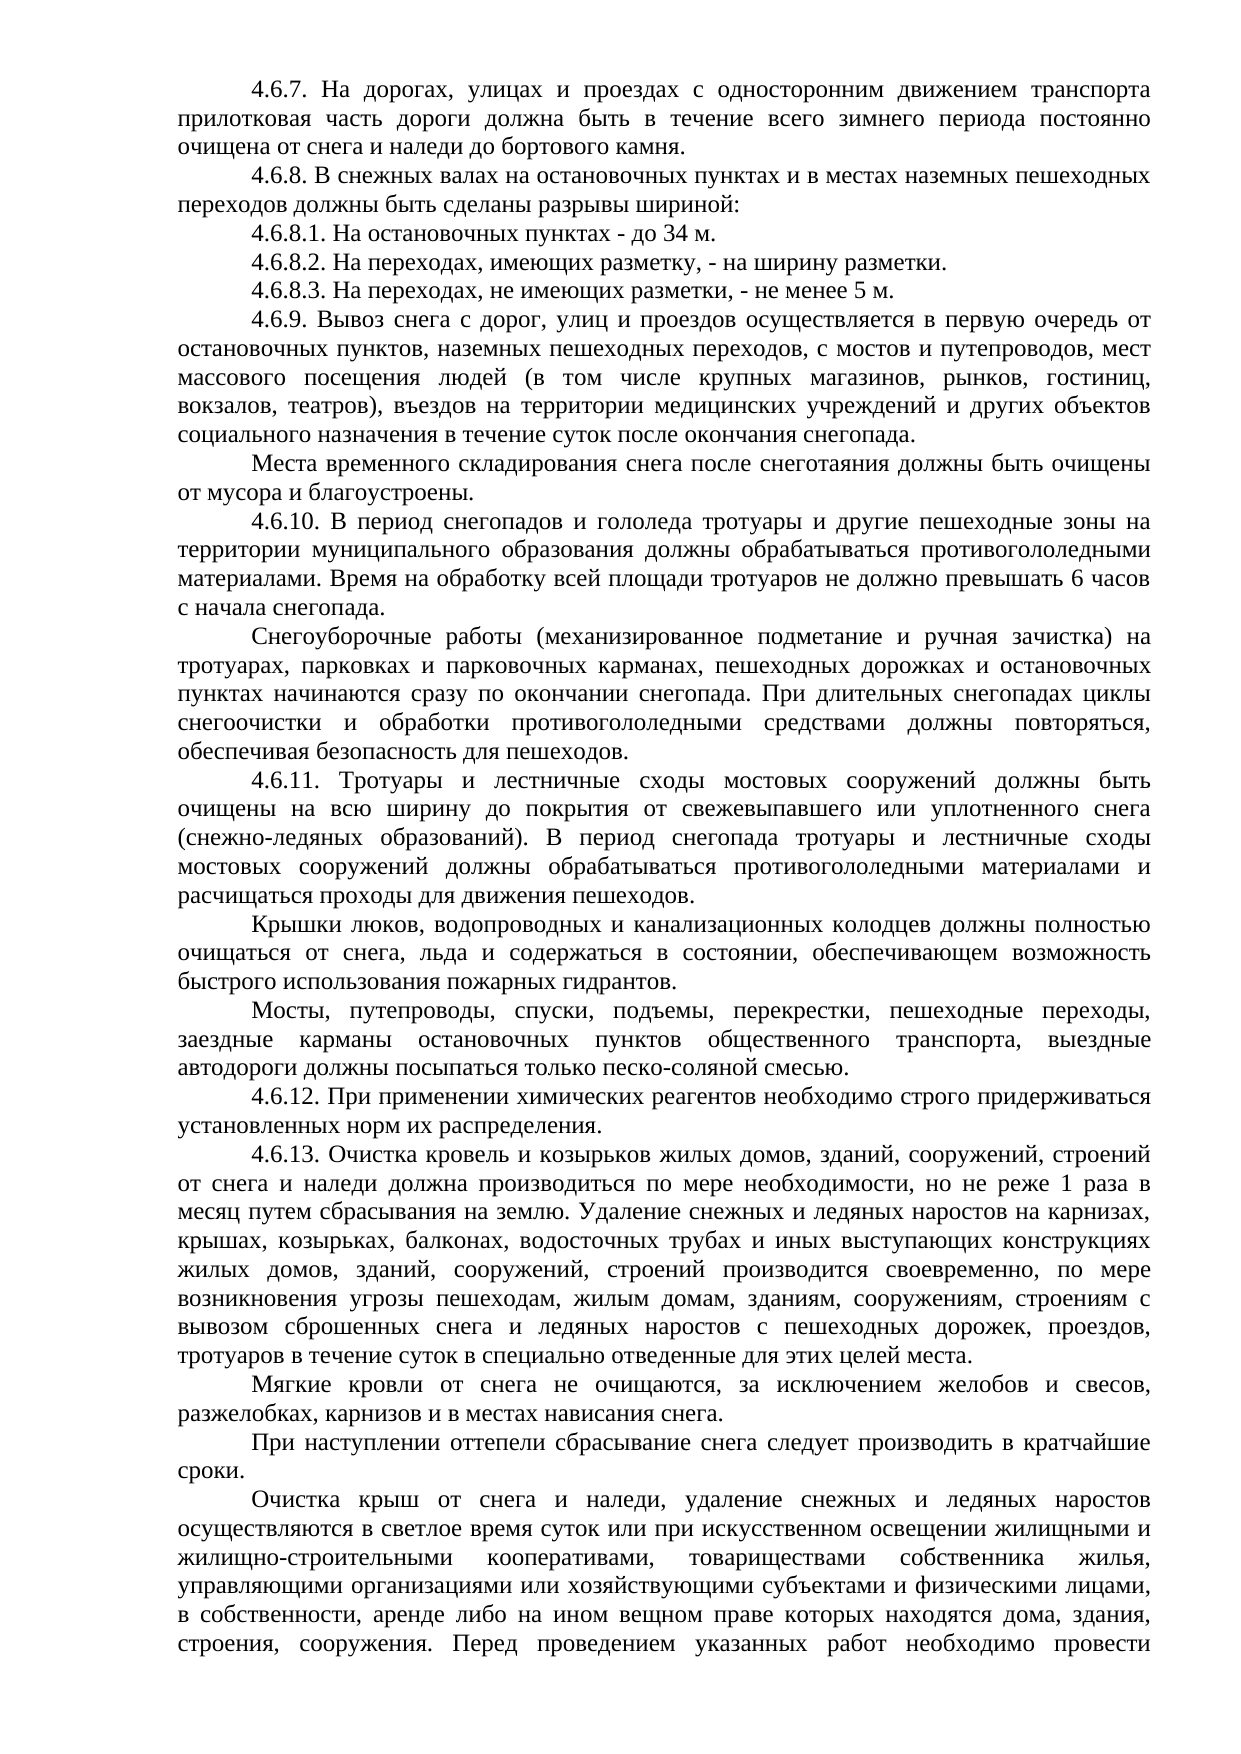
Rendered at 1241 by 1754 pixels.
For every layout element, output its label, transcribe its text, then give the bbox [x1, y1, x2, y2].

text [177, 1484, 1152, 1657]
text 4.6.12. При применении химических реагентов необходимо строго придерживаться установленных норм их распределения. [177, 1081, 1152, 1139]
text 4.6.8.2. На переходах, имеющих разметку, - на ширину разметки. [177, 247, 1152, 275]
text 4.6.8. В снежных валах на остановочных пунктах и в местах наземных пешеходных переходов должны быть сделаны разрывы шириной: [177, 160, 1152, 218]
text Крышки люков, водопроводных и канализационных колодцев должны полностью очищаться от снега, льда и содержаться в состоянии, обеспечивающем возможность быстрого использования пожарных гидрантов. [177, 909, 1152, 995]
text Места временного складирования снега после снеготаяния должны быть очищены от мусора и благоустроены. [177, 448, 1152, 506]
text 4.6.11. Тротуары и лестничные сходы мостовых сооружений должны быть очищены на всю ширину до покрытия от свежевыпавшего или уплотненного снега (снежно-ледяных образований). В период снегопада тротуары и лестничные сходы мостовых сооружений должны обрабатываться противогололедными материалами и расчищаться проходы для движения пешеходов. [177, 765, 1152, 908]
text 4.6.8.3. На переходах, не имеющих разметки, - не менее 5 м. [177, 276, 1152, 304]
text 4.6.13. Очистка кровель и козырьков жилых домов, зданий, сооружений, строений от снега и наледи должна производиться по мере необходимости, но не реже 1 раза в месяц путем сбрасывания на землю. Удаление снежных и ледяных наростов на карнизах, крышах, козырьках, балконах, водосточных трубах и иных выступающих конструкциях жилых домов, зданий, сооружений, строений производится своевременно, по мере возникновения угрозы пешеходам, жилым домам, зданиям, сооружениям, строениям с вывозом сброшенных снега и ледяных наростов с пешеходных дорожек, проездов, тротуаров в течение суток в специально отведенные для этих целей места. [177, 1139, 1152, 1369]
text Снегоуборочные работы (механизированное подметание и ручная зачистка) на тротуарах, парковках и парковочных карманах, пешеходных дорожках и остановочных пунктах начинаются сразу по окончании снегопада. При длительных снегопадах циклы снегоочистки и обработки противогололедными средствами должны повторяться, обеспечивая безопасность для пешеходов. [177, 621, 1152, 765]
text 4.6.8.1. На остановочных пунктах - до 34 м. [177, 218, 1152, 247]
text 4.6.7. На дорогах, улицах и проездах с односторонним движением транспорта прилотковая часть дороги должна быть в течение всего зимнего периода постоянно очищена от снега и наледи до бортового камня. [177, 74, 1152, 160]
text 4.6.9. Вывоз снега с дорог, улиц и проездов осуществляется в первую очередь от остановочных пунктов, наземных пешеходных переходов, с мостов и путепроводов, мест массового посещения людей (в том числе крупных магазинов, рынков, гостиниц, вокзалов, театров), въездов на территории медицинских учреждений и других объектов социального назначения в течение суток после окончания снегопада. [177, 304, 1152, 448]
text 4.6.10. В период снегопадов и гололеда тротуары и другие пешеходные зоны на территории муниципального образования должны обрабатываться противогололедными материалами. Время на обработку всей площади тротуаров не должно превышать 6 часов с начала снегопада. [177, 506, 1152, 621]
text Мосты, путепроводы, спуски, подъемы, перекрестки, пешеходные переходы, заездные карманы остановочных пунктов общественного транспорта, выездные автодороги должны посыпаться только песко-соляной смесью. [177, 995, 1152, 1081]
text При наступлении оттепели сбрасывание снега следует производить в кратчайшие сроки. [177, 1427, 1152, 1484]
text Мягкие кровли от снега не очищаются, за исключением желобов и свесов, разжелобках, карнизов и в местах нависания снега. [177, 1369, 1152, 1427]
